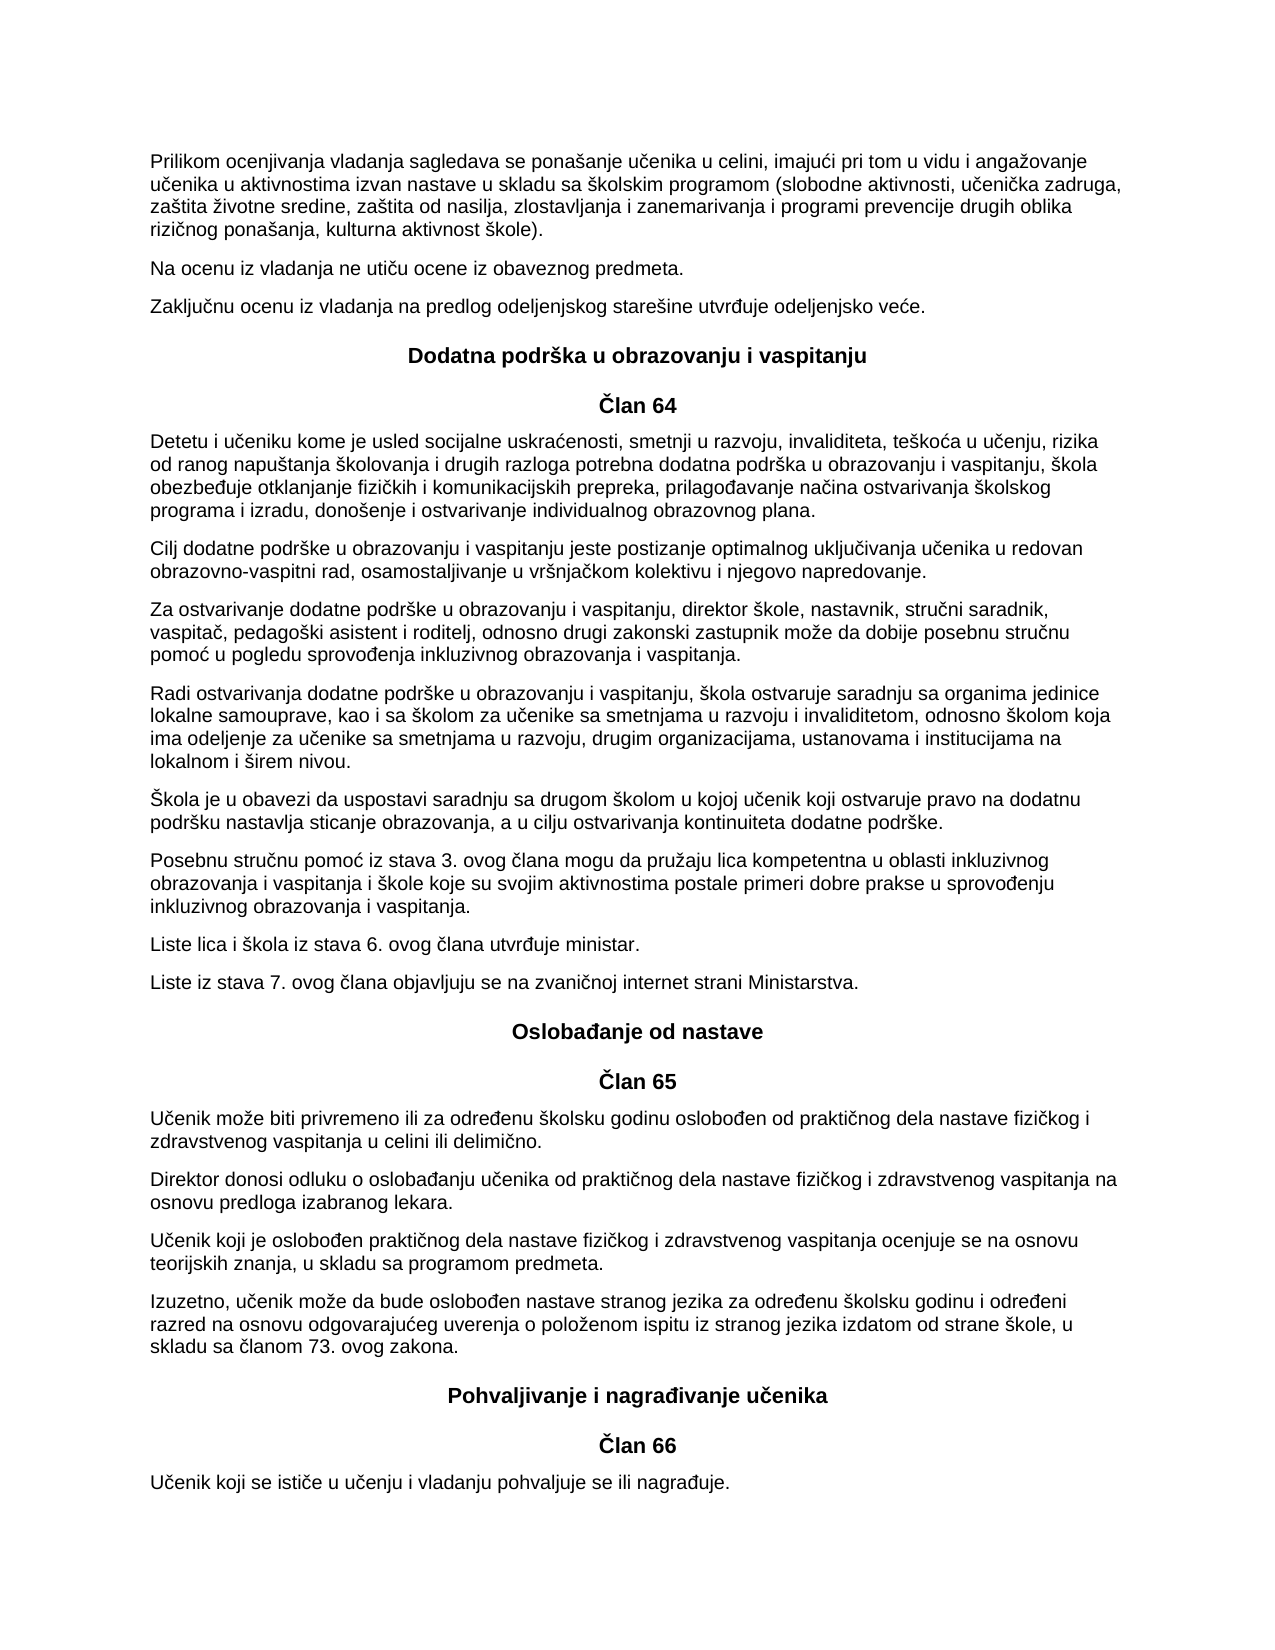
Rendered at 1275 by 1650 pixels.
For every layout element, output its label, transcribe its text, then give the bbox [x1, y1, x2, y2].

text Na ocenu iz vladanja ne utiču ocene iz obaveznog predmeta. [150, 256, 1125, 279]
text Učenik koji se ističe u učenju i vladanju pohvaljuje se ili nagrađuje. [150, 1471, 1125, 1494]
text Radi ostvarivanja dodatne podrške u obrazovanju i vaspitanju, škola ostvaruje saradnju sa organima jedinice lokalne samouprave, kao i sa školom za učenike sa smetnjama u razvoju i invaliditetom, odnosno školom koja ima odeljenje za učenike sa smetnjama u razvoju, drugim organizacijama, ustanovama i institucijama na lokalnom i širem nivou. [150, 682, 1125, 772]
text Detetu i učeniku kome je usled socijalne uskraćenosti, smetnji u razvoju, invaliditeta, teškoća u učenju, rizika od ranog napuštanja školovanja i drugih razloga potrebna dodatna podrška u obrazovanju i vaspitanju, škola obezbeđuje otklanjanje fizičkih i komunikacijskih prepreka, prilagođavanje načina ostvarivanja školskog programa i izradu, donošenje i ostvarivanje individualnog obrazovnog plana. [150, 430, 1125, 521]
text Liste iz stava 7. ovog člana objavljuju se na zvaničnoj internet strani Ministarstva. [150, 971, 1125, 994]
text Oslobađanje od nastave [150, 1019, 1125, 1044]
text Za ostvarivanje dodatne podrške u obrazovanju i vaspitanju, direktor škole, nastavnik, stručni saradnik, vaspitač, pedagoški asistent i roditelj, odnosno drugi zakonski zastupnik može da dobije posebnu stručnu pomoć u pogledu sprovođenja inkluzivnog obrazovanja i vaspitanja. [150, 598, 1125, 666]
text Član 65 [150, 1069, 1125, 1094]
text Član 66 [150, 1433, 1125, 1458]
text Liste lica i škola iz stava 6. ovog člana utvrđuje ministar. [150, 933, 1125, 956]
text Škola je u obavezi da uspostavi saradnju sa drugom školom u kojoj učenik koji ostvaruje pravo na dodatnu podršku nastavlja sticanje obrazovanja, a u cilju ostvarivanja kontinuiteta dodatne podrške. [150, 788, 1125, 833]
text Učenik može biti privremeno ili za određenu školsku godinu oslobođen od praktičnog dela nastave fizičkog i zdravstvenog vaspitanja u celini ili delimično. [150, 1107, 1125, 1152]
text Dodatna podrška u obrazovanju i vaspitanju [150, 342, 1125, 368]
text Prilikom ocenjivanja vladanja sagledava se ponašanje učenika u celini, imajući pri tom u vidu i angažovanje učenika u aktivnostima izvan nastave u skladu sa školskim programom (slobodne aktivnosti, učenička zadruga, zaštita životne sredine, zaštita od nasilja, zlostavljanja i zanemarivanja i programi prevencije drugih oblika rizičnog ponašanja, kulturna aktivnost škole). [150, 150, 1125, 241]
text Direktor donosi odluku o oslobađanju učenika od praktičnog dela nastave fizičkog i zdravstvenog vaspitanja na osnovu predloga izabranog lekara. [150, 1168, 1125, 1213]
text Cilj dodatne podrške u obrazovanju i vaspitanju jeste postizanje optimalnog uključivanja učenika u redovan obrazovno-vaspitni rad, osamostaljivanje u vršnjačkom kolektivu i njegovo napredovanje. [150, 537, 1125, 582]
text Zaključnu ocenu iz vladanja na predlog odeljenjskog starešine utvrđuje odeljenjsko veće. [150, 295, 1125, 317]
text Izuzetno, učenik može da bude oslobođen nastave stranog jezika za određenu školsku godinu i određeni razred na osnovu odgovarajućeg uverenja o položenom ispitu iz stranog jezika izdatom od strane škole, u skladu sa članom 73. ovog zakona. [150, 1290, 1125, 1358]
text Pohvaljivanje i nagrađivanje učenika [150, 1383, 1125, 1408]
text Član 64 [150, 393, 1125, 418]
text Učenik koji je oslobođen praktičnog dela nastave fizičkog i zdravstvenog vaspitanja ocenjuje se na osnovu teorijskih znanja, u skladu sa programom predmeta. [150, 1229, 1125, 1274]
text Posebnu stručnu pomoć iz stava 3. ovog člana mogu da pružaju lica kompetentna u oblasti inkluzivnog obrazovanja i vaspitanja i škole koje su svojim aktivnostima postale primeri dobre prakse u sprovođenju inkluzivnog obrazovanja i vaspitanja. [150, 849, 1125, 917]
